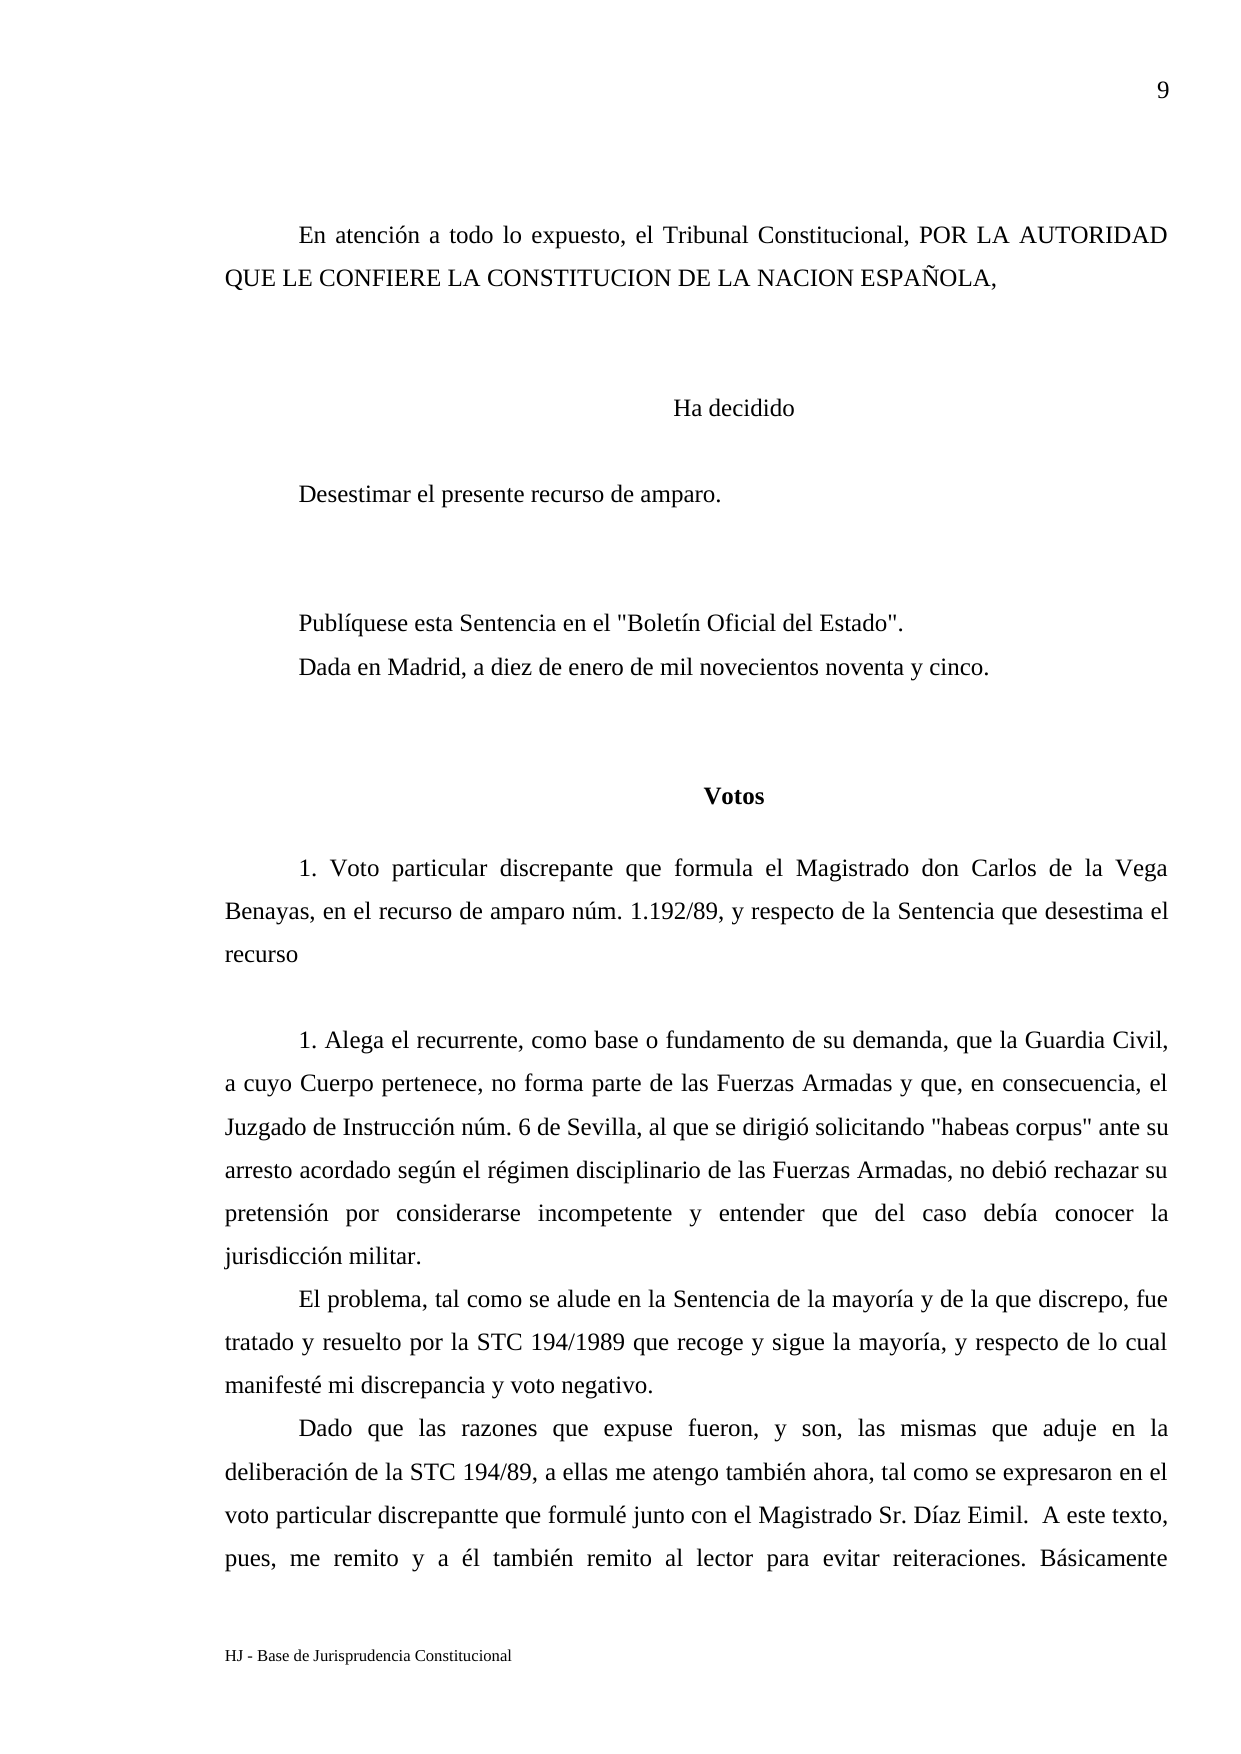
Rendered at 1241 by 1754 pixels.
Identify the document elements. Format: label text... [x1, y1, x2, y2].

text Dada en Madrid, a diez de enero de mil novecientos noventa y cinco. [224, 652, 1169, 680]
text 1. Voto particular discrepante que formula el Magistrado don Carlos de la Vega Benayas, en el recurso de amparo núm. 1.192/89, y respecto de la Sentencia que desestima el recurso [224, 853, 1169, 968]
text El problema, tal como se alude en la Sentencia de la mayoría y de la que discrepo, fue tratado y resuelto por la STC 194/1989 que recoge y sigue la mayoría, y respecto de lo cual manifesté mi discrepancia y voto negativo. [224, 1284, 1169, 1399]
text En atención a todo lo expuesto, el Tribunal Constitucional, POR LA AUTORIDAD QUE LE CONFIERE LA CONSTITUCION DE LA NACION ESPAÑOLA, [224, 220, 1169, 292]
text Desestimar el presente recurso de amparo. [224, 479, 1169, 508]
subtitle Votos [224, 781, 1169, 810]
text Ha decidido [224, 393, 1169, 422]
text Publíquese esta Sentencia en el "Boletín Oficial del Estado". [224, 608, 1169, 637]
text 1. Alega el recurrente, como base o fundamento de su demanda, que la Guardia Civil, a cuyo Cuerpo pertenece, no forma parte de las Fuerzas Armadas y que, en consecuencia, el Juzgado de Instrucción núm. 6 de Sevilla, al que se dirigió solicitando "habeas corpus" ante su arresto acordado según el régimen disciplinario de las Fuerzas Armadas, no debió rechazar su pretensión por considerarse incompetente y entender que del caso debía conocer la jurisdicción militar. [224, 1025, 1169, 1270]
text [224, 1413, 1169, 1572]
